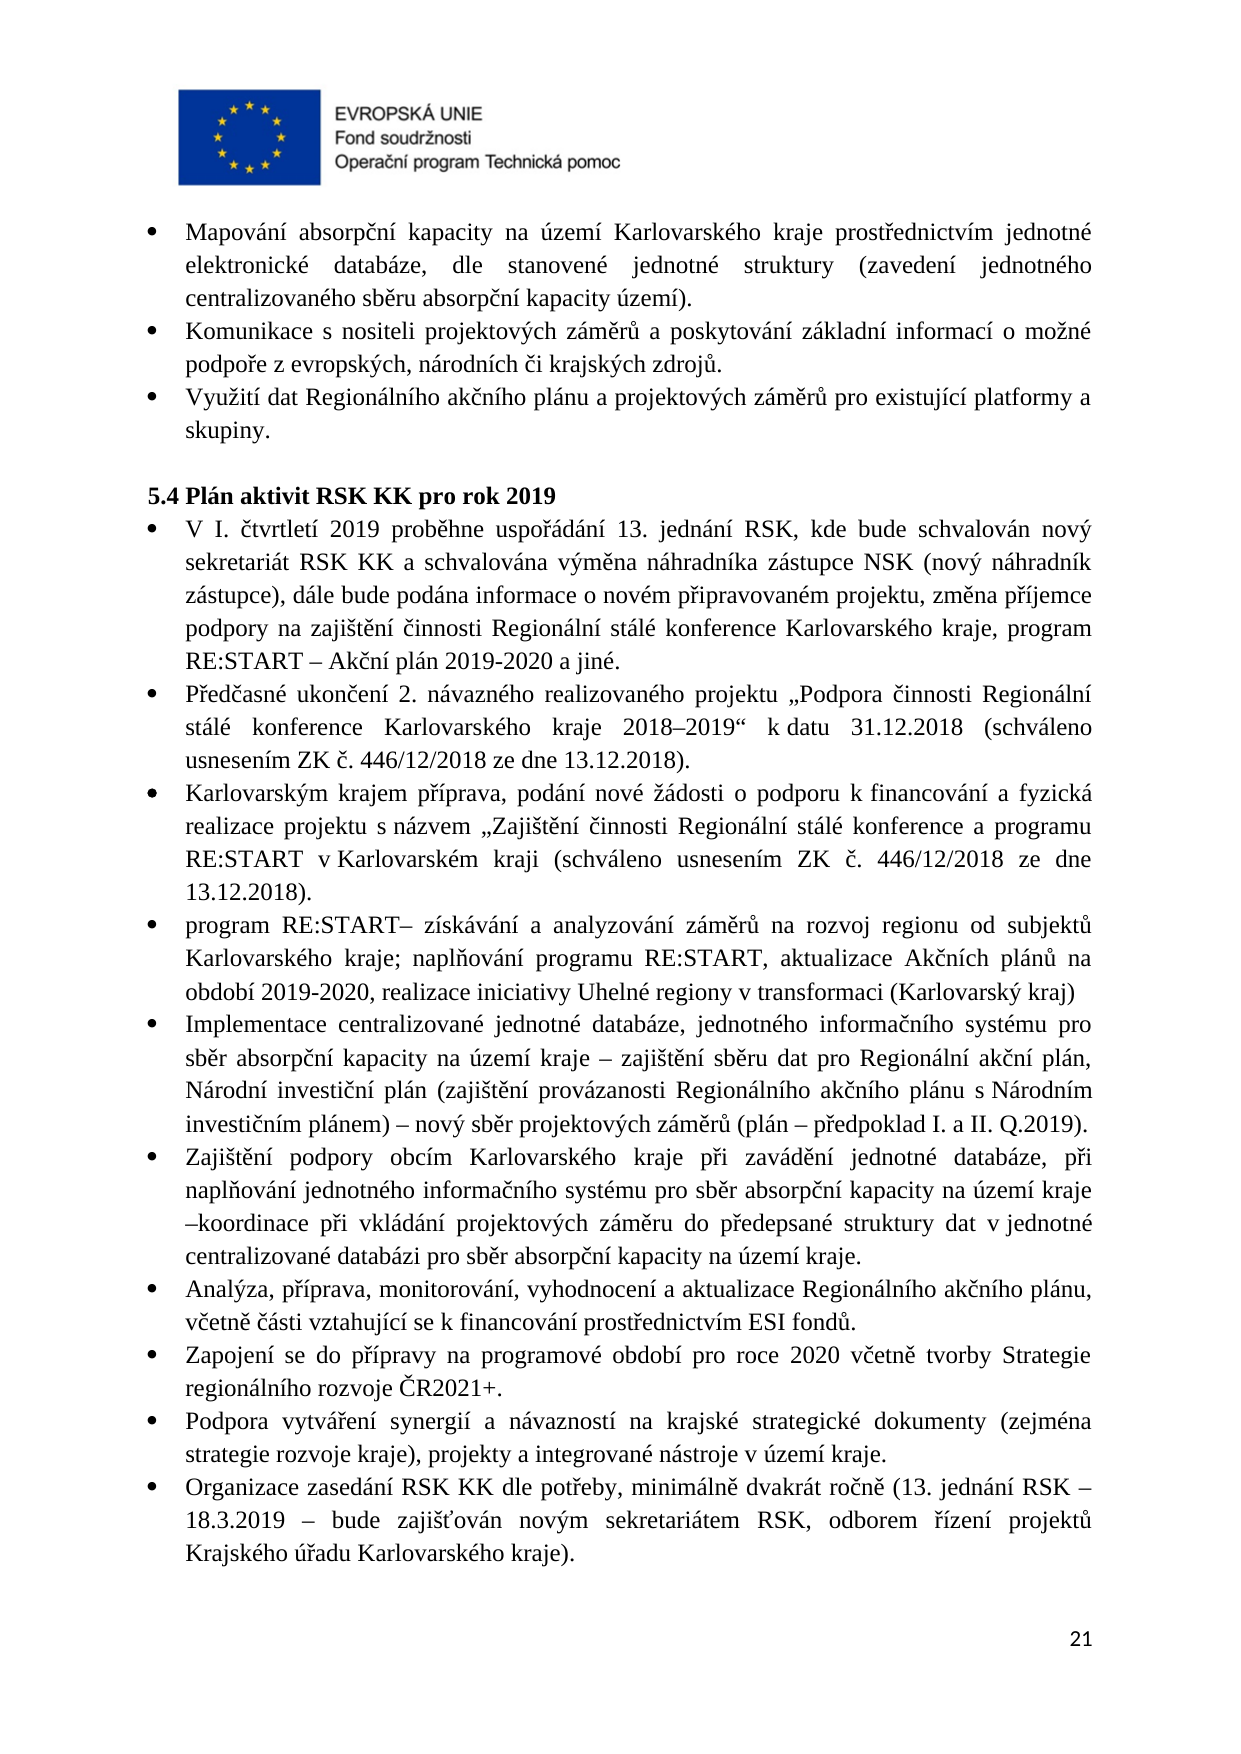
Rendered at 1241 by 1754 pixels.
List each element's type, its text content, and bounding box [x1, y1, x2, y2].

list Mapování absorpční kapacity na území Karlovarského kraje prostřednictvím jednotné elektronické databáze, dle stanovené jednotné struktury (zavedení jednotného centralizovaného sběru absorpční kapacity území). [148, 217, 1092, 312]
list Karlovarským krajem příprava, podání nové žádosti o podporu k financování a fyzická realizace projektu s názvem „Zajištění činnosti Regionální stálé konference a programu RE:START v Karlovarském kraji (schváleno usnesením ZK č. 446/12/2018 ze dne 13.12.2018). [148, 778, 1092, 906]
list Implementace centralizované jednotné databáze, jednotného informačního systému pro sběr absorpční kapacity na území kraje – zajištění sběru dat pro Regionální akční plán, Národní investiční plán (zajištění provázanosti Regionálního akčního plánu s Národním investičním plánem) – nový sběr projektových záměrů (plán – předpoklad I. a II. Q.2019). [148, 1009, 1092, 1137]
list V I. čtvrtletí 2019 proběhne uspořádání 13. jednání RSK, kde bude schvalován nový sekretariát RSK KK a schvalována výměna náhradníka zástupce NSK (nový náhradník zástupce), dále bude podána informace o novém připravovaném projektu, změna příjemce podpory na zajištění činnosti Regionální stálé konference Karlovarského kraje, program RE:START – Akční plán 2019-2020 a jiné. [148, 514, 1092, 675]
list Zajištění podpory obcím Karlovarského kraje při zavádění jednotné databáze, při naplňování jednotného informačního systému pro sběr absorpční kapacity na území kraje –koordinace při vkládání projektových záměru do předepsané struktury dat v jednotné centralizované databázi pro sběr absorpční kapacity na území kraje. [148, 1142, 1092, 1269]
list Organizace zasedání RSK KK dle potřeby, minimálně dvakrát ročně (13. jednání RSK – 18.3.2019 – bude zajišťován novým sekretariátem RSK, odborem řízení projektů Krajského úřadu Karlovarského kraje). [148, 1472, 1092, 1567]
list Předčasné ukončení 2. návazného realizovaného projektu „Podpora činnosti Regionální stálé konference Karlovarského kraje 2018–2019“ k datu 31.12.2018 (schváleno usnesením ZK č. 446/12/2018 ze dne 13.12.2018). [148, 679, 1092, 774]
picture [147, 59, 652, 217]
list Analýza, příprava, monitorování, vyhodnocení a aktualizace Regionálního akčního plánu, včetně části vztahující se k financování prostřednictvím ESI fondů. [148, 1274, 1092, 1336]
list Podpora vytváření synergií a návazností na krajské strategické dokumenty (zejména strategie rozvoje kraje), projekty a integrované nástroje v území kraje. [148, 1406, 1092, 1468]
list Využití dat Regionálního akčního plánu a projektových záměrů pro existující platformy a skupiny. [148, 382, 1092, 444]
list Komunikace s nositeli projektových záměrů a poskytování základní informací o možné podpoře z evropských, národních či krajských zdrojů. [148, 316, 1092, 378]
list Zapojení se do přípravy na programové období pro roce 2020 včetně tvorby Strategie regionálního rozvoje ČR2021+. [148, 1340, 1092, 1402]
text 5.4 Plán aktivit RSK KK pro rok 2019 [148, 481, 1092, 510]
list program RE:START– získávání a analyzování záměrů na rozvoj regionu od subjektů Karlovarského kraje; naplňování programu RE:START, aktualizace Akčních plánů na období 2019-2020, realizace iniciativy Uhelné regiony v transformaci (Karlovarský kraj) [148, 911, 1092, 1005]
